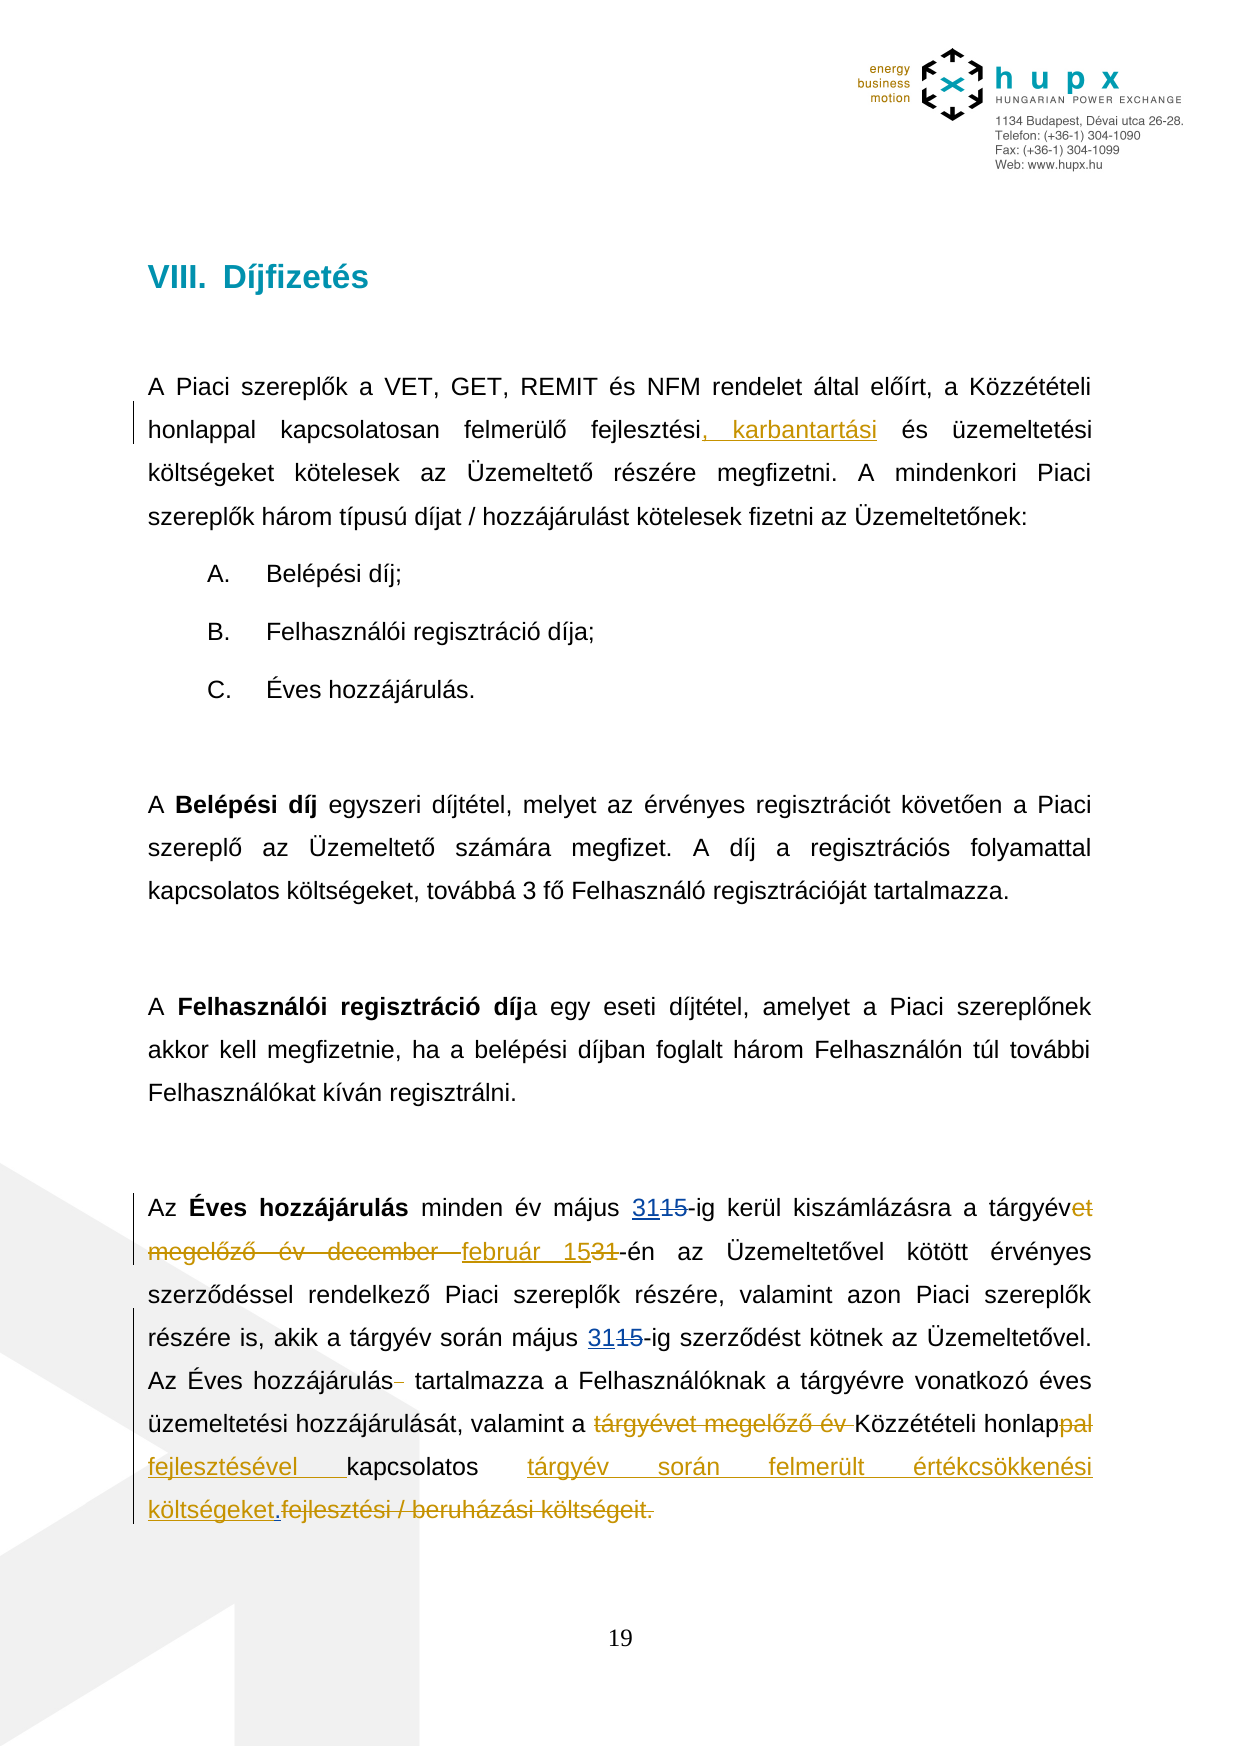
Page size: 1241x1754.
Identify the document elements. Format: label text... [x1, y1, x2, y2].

list Éves hozzájárulás. [207, 674, 1092, 703]
text A Felhasználói regisztráció díja egy eseti díjtétel, amelyet a Piaci szereplőnek akkor kell megfizetnie, ha a belépési díjban foglalt három Felhasználón túl további Felhasználókat kíván regisztrálni. [148, 992, 1092, 1107]
text Az Éves hozzájárulás minden év május -ig kerül kiszámlázásra a tárgyév -én az Üzemeltetővel kötött érvényes szerződéssel rendelkező Piaci szereplők részére, valamint azon Piaci szereplők részére is, akik a tárgyév során május -ig szerződést kötnek az Üzemeltetővel. Az Éves hozzájárulás tartalmazza a Felhasználóknak a tárgyévre vonatkozó éves üzemeltetési hozzájárulását, valamint a Közzétételi honlap kapcsolatos [148, 1193, 1092, 1524]
subtitle Díjfizetés [207, 257, 1092, 295]
text A Belépési díj egyszeri díjtétel, melyet az érvényes regisztrációt követően a Piaci szereplő az Üzemeltető számára megfizet. A díj a regisztrációs folyamattal kapcsolatos költségeket, továbbá 3 fő Felhasználó regisztrációját tartalmazza. [148, 790, 1092, 905]
text A Piaci szereplők a VET, GET, REMIT és NFM rendelet által előírt, a Közzétételi honlappal kapcsolatosan felmerülő fejlesztési és üzemeltetési költségeket kötelesek az Üzemeltető részére megfizetni. A mindenkori Piaci szereplők három típusú díjat / hozzájárulást kötelesek fizetni az Üzemeltetőnek: [148, 372, 1092, 530]
list Felhasználói regisztráció díja; [207, 617, 1092, 646]
picture [0, 48, 1239, 1746]
list Belépési díj; [207, 559, 1092, 588]
